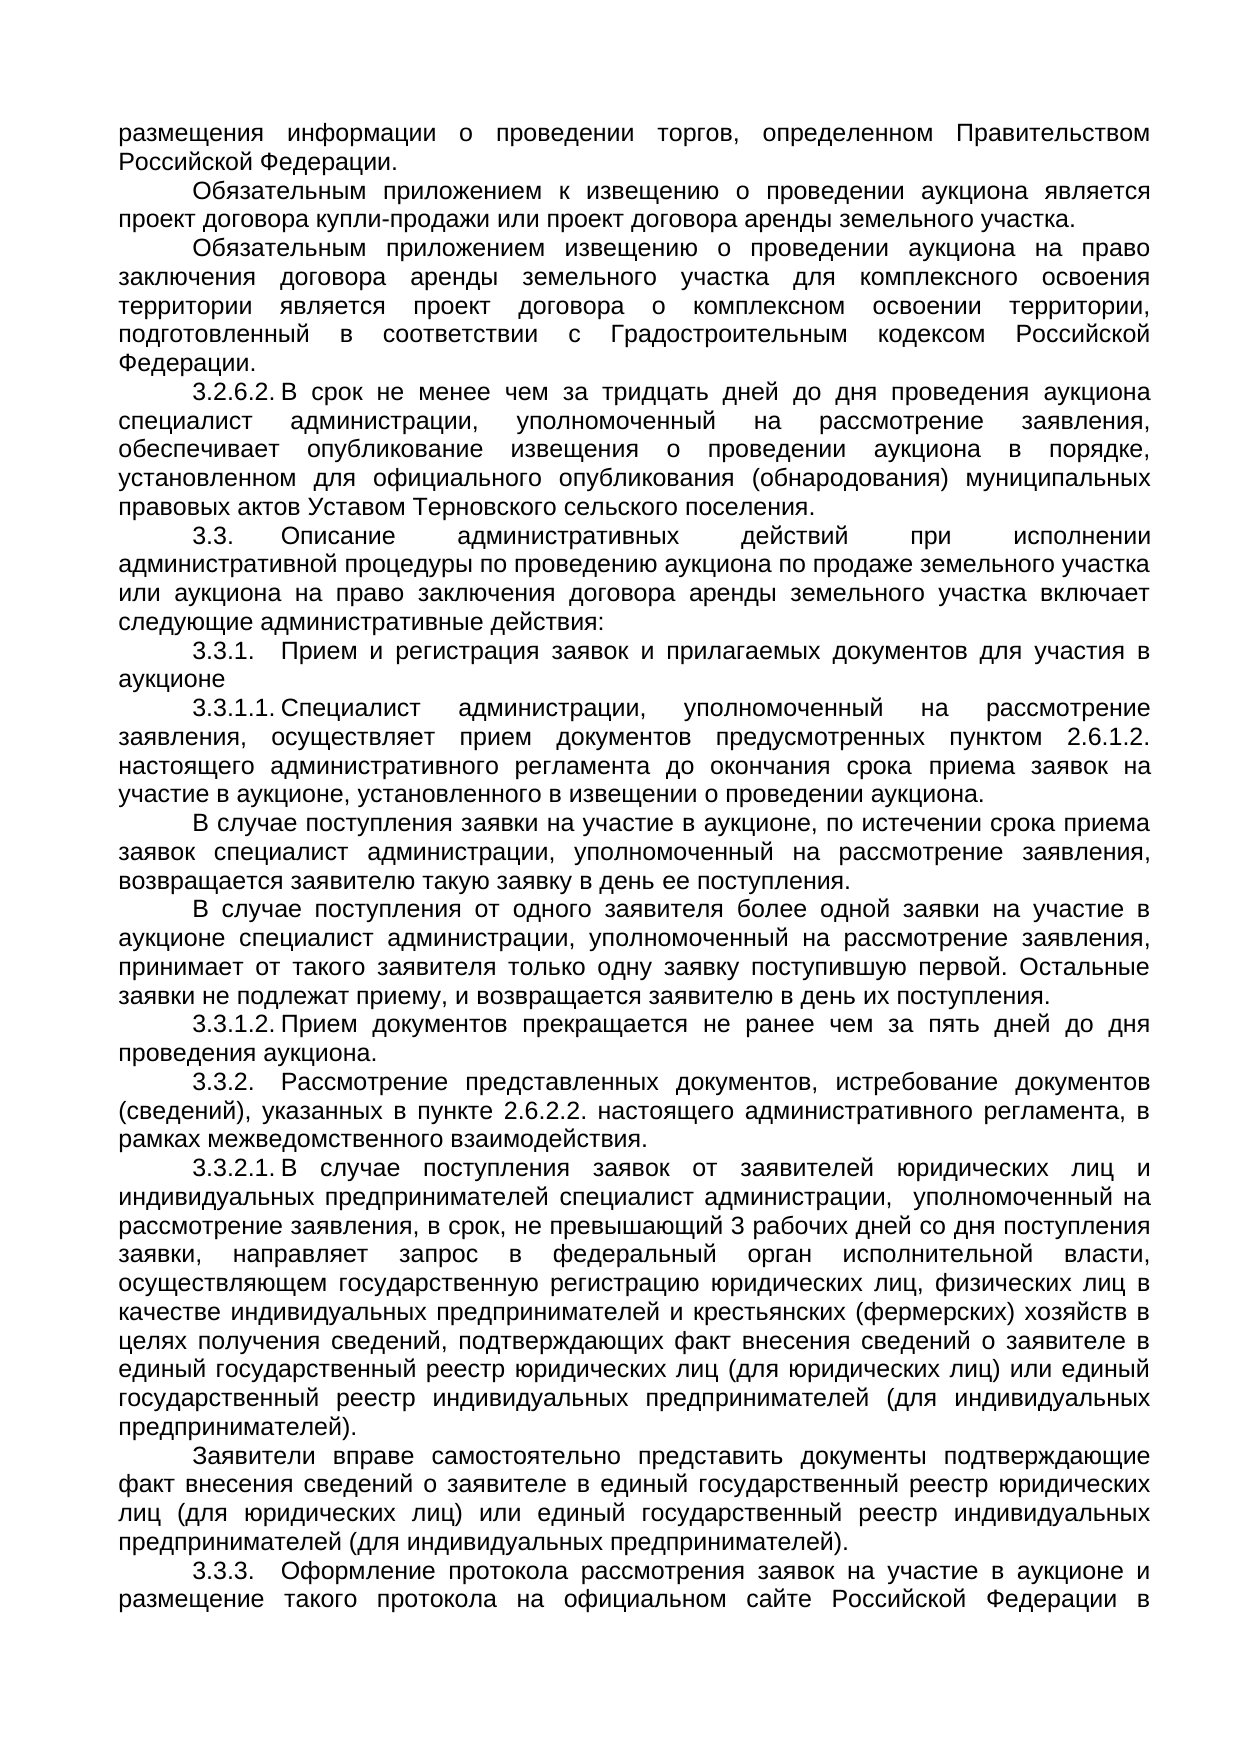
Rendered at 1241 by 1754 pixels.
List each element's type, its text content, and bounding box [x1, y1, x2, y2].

text Обязательным приложением к извещению о проведении аукциона является проект договора купли-продажи или проект договора аренды земельного участка. [118, 176, 1152, 233]
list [118, 1556, 1152, 1613]
list Описание административных действий при исполнении административной процедуры по проведению аукциона по продаже земельного участка или аукциона на право заключения договора аренды земельного участка включает следующие административные действия: [118, 521, 1152, 636]
list В срок не менее чем за тридцать дней до дня проведения аукциона специалист администрации, уполномоченный на рассмотрение заявления, обеспечивает опубликование извещения о проведении аукциона в порядке, установленном для официального опубликования (обнародования) муниципальных правовых актов Уставом Терновского сельского поселения. [118, 377, 1152, 521]
list Специалист администрации, уполномоченный на рассмотрение заявления, осуществляет прием документов предусмотренных пунктом 2.6.1.2. настоящего административного регламента до окончания срока приема заявок на участие в аукционе, установленного в извещении о проведении аукциона. [118, 693, 1152, 808]
text В случае поступления заявки на участие в аукционе, по истечении срока приема заявок специалист администрации, уполномоченный на рассмотрение заявления, возвращается заявителю такую заявку в день ее поступления. [118, 808, 1152, 894]
list Прием документов прекращается не ранее чем за пять дней до дня проведения аукциона. [118, 1009, 1152, 1067]
text Обязательным приложением извещению о проведении аукциона на право заключения договора аренды земельного участка для комплексного освоения территории является проект договора о комплексном освоении территории, подготовленный в соответствии с Градостроительным кодексом Российской Федерации. [118, 233, 1152, 377]
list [118, 118, 1152, 176]
text Заявители вправе самостоятельно представить документы подтверждающие факт внесения сведений о заявителе в единый государственный реестр юридических лиц (для юридических лиц) или единый государственный реестр индивидуальных предпринимателей (для индивидуальных предпринимателей). [118, 1441, 1152, 1556]
list Рассмотрение представленных документов, истребование документов (сведений), указанных в пункте 2.6.2.2. настоящего административного регламента, в рамках межведомственного взаимодействия. [118, 1067, 1152, 1153]
list В случае поступления заявок от заявителей юридических лиц и индивидуальных предпринимателей специалист администрации, уполномоченный на рассмотрение заявления, в срок, не превышающий 3 рабочих дней со дня поступления заявки, направляет запрос в федеральный орган исполнительной власти, осуществляющем государственную регистрацию юридических лиц, физических лиц в качестве индивидуальных предпринимателей и крестьянских (фермерских) хозяйств в целях получения сведений, подтверждающих факт внесения сведений о заявителе в единый государственный реестр юридических лиц (для юридических лиц) или единый государственный реестр индивидуальных предпринимателей (для индивидуальных предпринимателей). [118, 1153, 1152, 1441]
text В случае поступления от одного заявителя более одной заявки на участие в аукционе специалист администрации, уполномоченный на рассмотрение заявления, принимает от такого заявителя только одну заявку поступившую первой. Остальные заявки не подлежат приему, и возвращается заявителю в день их поступления. [118, 894, 1152, 1009]
list Прием и регистрация заявок и прилагаемых документов для участия в аукционе [118, 636, 1152, 693]
